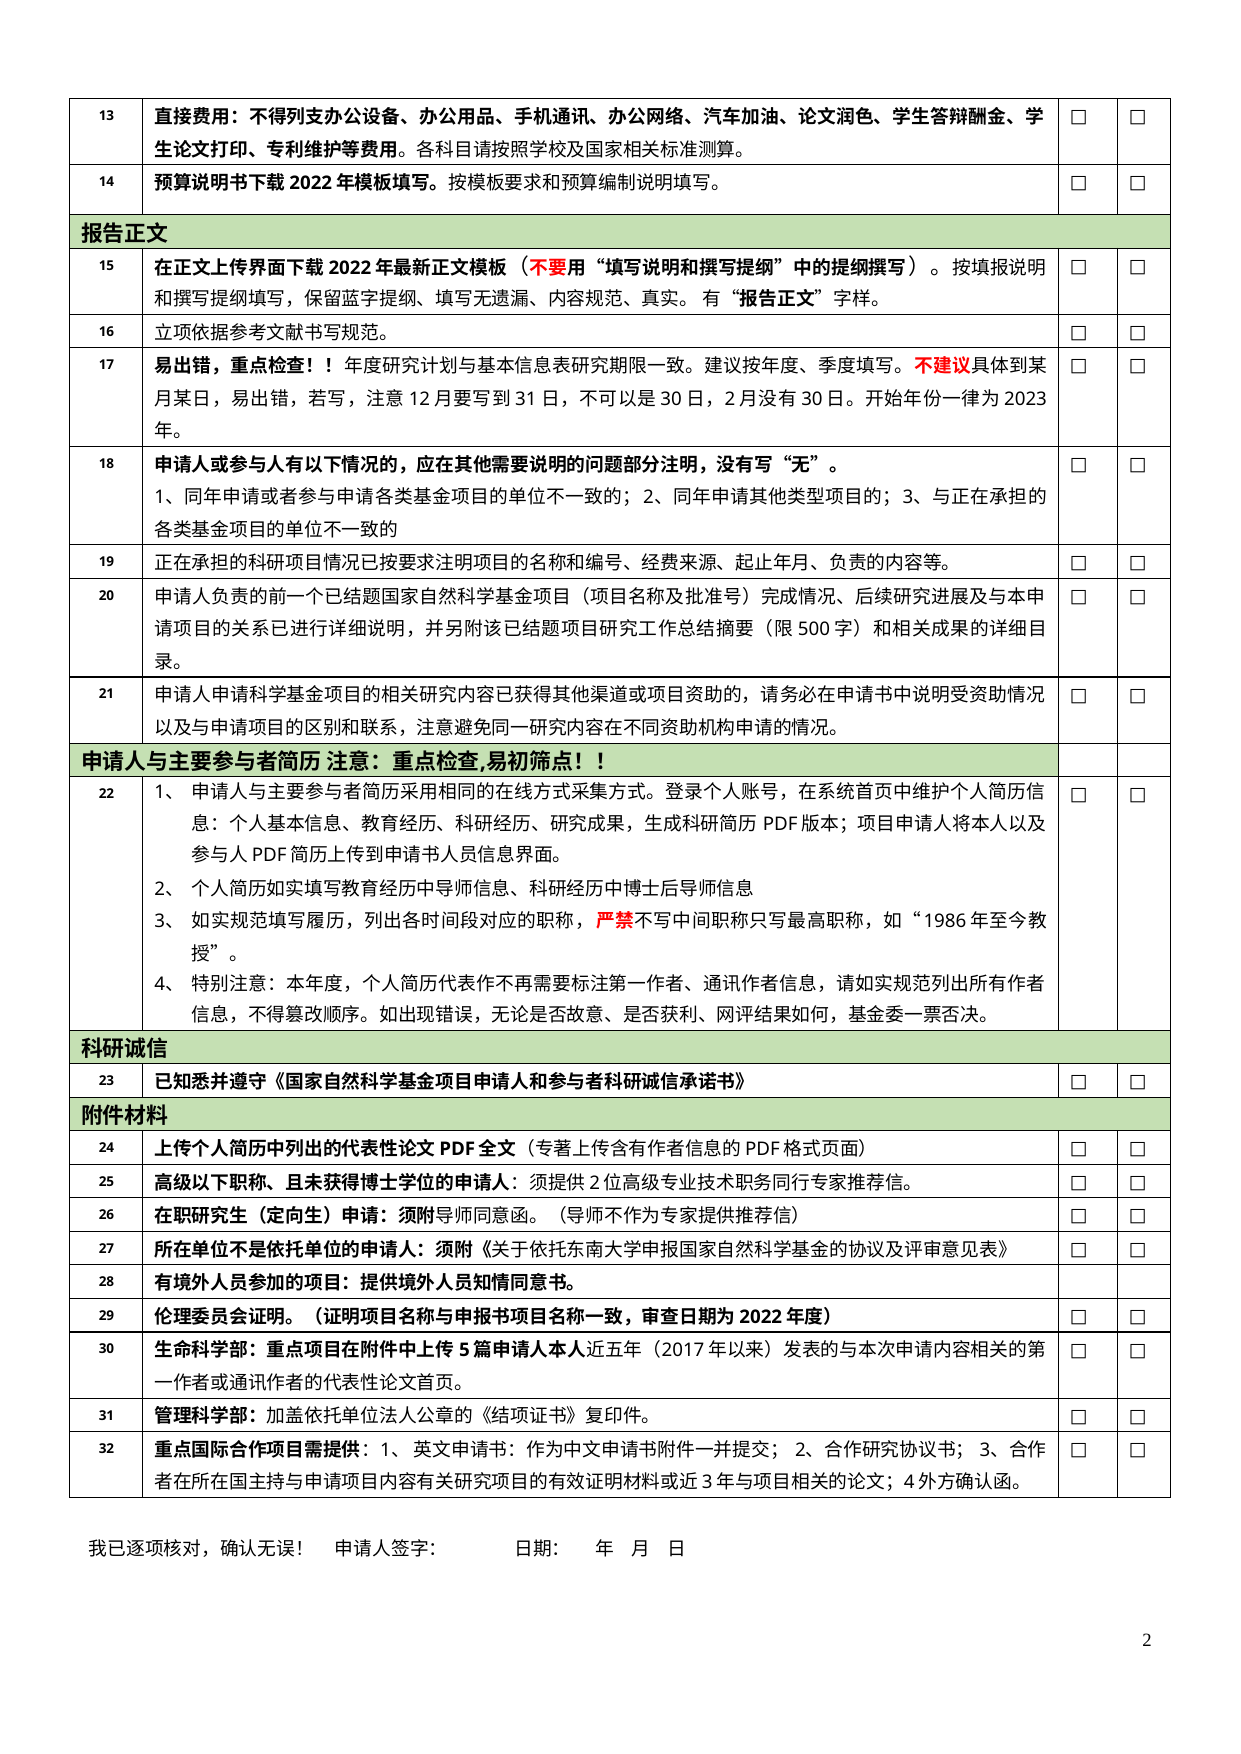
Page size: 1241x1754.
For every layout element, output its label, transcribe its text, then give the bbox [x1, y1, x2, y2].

table_cell □ [1118, 1232, 1170, 1264]
table_cell □ [1118, 1333, 1170, 1397]
table_cell □ [1059, 165, 1117, 214]
table_cell □ [1059, 315, 1117, 347]
table_cell 28 [70, 1265, 142, 1298]
table_cell 29 [70, 1299, 142, 1331]
table_cell [1059, 1265, 1117, 1298]
table_cell 25 [70, 1165, 142, 1197]
table_cell □ [1118, 1399, 1170, 1431]
table_cell 已知悉并遵守《国家自然科学基金项目申请人和参与者科研诚信承诺书》 [143, 1064, 1058, 1097]
table_cell □ [1118, 1299, 1170, 1331]
table_cell 31 [70, 1399, 142, 1431]
table_cell 上传个人简历中列出的代表性论文PDF全文（专著上传含有作者信息的PDF格式页面） [143, 1131, 1058, 1164]
table_cell 26 [70, 1198, 142, 1231]
table_cell 18 [70, 447, 142, 544]
table_cell 27 [70, 1232, 142, 1264]
table_cell □ [1059, 777, 1117, 1030]
table_cell 在正文上传界面下载2022年最新正文模板（不要用“填写说明和撰写提纲”中的提纲撰写）。按填报说明和撰写提纲填写，保留蓝字提纲、填写无遗漏、内容规范、真实。 有“报告正文”字样。 [143, 249, 1058, 314]
table_cell 科研诚信 [70, 1031, 1170, 1063]
table_cell □ [1059, 545, 1117, 578]
table_cell □ [1059, 447, 1117, 544]
table_cell 高级以下职称、且未获得博士学位的申请人：须提供2位高级专业技术职务同行专家推荐信。 [143, 1165, 1058, 1197]
table_cell □ [1059, 348, 1117, 446]
table_cell 24 [70, 1131, 142, 1164]
table_cell □ [1118, 1131, 1170, 1164]
table_cell 申请人或参与人有以下情况的，应在其他需要说明的问题部分注明，没有写“无”。 1、同年申请或者参与申请各类基金项目的单位不一致的；2、同年申请其他类型项目的；3、与正在承担的各类基金项目的单位不一致的 [143, 447, 1058, 544]
table_cell □ [1059, 1198, 1117, 1231]
table_cell □ [1059, 678, 1117, 742]
table_cell □ [1059, 579, 1117, 676]
table_cell □ [1059, 1432, 1117, 1497]
table_cell 17 [70, 348, 142, 446]
table_cell 有境外人员参加的项目：提供境外人员知情同意书。 [143, 1265, 1058, 1298]
table_cell 正在承担的科研项目情况已按要求注明项目的名称和编号、经费来源、起止年月、负责的内容等。 [143, 545, 1058, 578]
table_cell 申请人申请科学基金项目的相关研究内容已获得其他渠道或项目资助的，请务必在申请书中说明受资助情况以及与申请项目的区别和联系，注意避免同一研究内容在不同资助机构申请的情况。 [143, 678, 1058, 742]
table_cell 生命科学部：重点项目在附件中上传5篇申请人本人近五年（2017年以来）发表的与本次申请内容相关的第一作者或通讯作者的代表性论文首页。 [143, 1333, 1058, 1397]
table_cell □ [1118, 165, 1170, 214]
table_cell 易出错，重点检查！！年度研究计划与基本信息表研究期限一致。建议按年度、季度填写。不建议具体到某月某日，易出错，若写，注意12月要写到31日，不可以是30日，2月没有30日。开始年份一律为2023年。 [143, 348, 1058, 446]
table_cell □ [1118, 1432, 1170, 1497]
table_cell □ [1118, 579, 1170, 676]
table_cell 在职研究生（定向生）申请：须附导师同意函。（导师不作为专家提供推荐信） [143, 1198, 1058, 1231]
table_cell □ [1118, 99, 1170, 164]
table_cell 报告正文 [70, 215, 1170, 248]
table_cell 21 [70, 678, 142, 742]
table_cell 13 [70, 99, 142, 164]
table_cell 23 [70, 1064, 142, 1097]
table_cell □ [1118, 777, 1170, 1030]
table_cell 管理科学部：加盖依托单位法人公章的《结项证书》复印件。 [143, 1399, 1058, 1431]
table_cell □ [1059, 1299, 1117, 1331]
text 我已逐项核对，确认无误！ 申请人签字： 日期： 年 月 日 [89, 1531, 1152, 1563]
table_cell 16 [70, 315, 142, 347]
table_cell 申请人负责的前一个已结题国家自然科学基金项目（项目名称及批准号）完成情况、后续研究进展及与本申请项目的关系已进行详细说明，并另附该已结题项目研究工作总结摘要（限500字）和相关成果的详细目录。 [143, 579, 1058, 676]
table_cell 22 [70, 777, 142, 1030]
table_cell 直接费用：不得列支办公设备、办公用品、手机通讯、办公网络、汽车加油、论文润色、学生答辩酬金、学生论文打印、专利维护等费用。各科目请按照学校及国家相关标准测算。 [143, 99, 1058, 164]
table_cell [1059, 744, 1117, 776]
table_cell □ [1118, 1165, 1170, 1197]
table_cell 附件材料 [70, 1098, 1170, 1130]
table_cell 重点国际合作项目需提供：1、 英文申请书：作为中文申请书附件一并提交； 2、合作研究协议书； 3、合作者在所在国主持与申请项目内容有关研究项目的有效证明材料或近3年与项目相关的论文；4外方确认函。 [143, 1432, 1058, 1497]
table_cell [1118, 1265, 1170, 1298]
table_cell □ [1118, 447, 1170, 544]
table_cell □ [1059, 1064, 1117, 1097]
table_cell 15 [70, 249, 142, 314]
table_cell □ [1059, 1399, 1117, 1431]
table_cell □ [1059, 1131, 1117, 1164]
table_cell 所在单位不是依托单位的申请人：须附《关于依托东南大学申报国家自然科学基金的协议及评审意见表》 [143, 1232, 1058, 1264]
table_cell □ [1118, 249, 1170, 314]
table_cell □ [1118, 348, 1170, 446]
table_cell 32 [70, 1432, 142, 1497]
table_cell □ [1118, 1198, 1170, 1231]
table_cell □ [1059, 1165, 1117, 1197]
table_cell □ [1059, 1232, 1117, 1264]
table_cell □ [1118, 678, 1170, 742]
table_cell 申请人与主要参与者简历采用相同的在线方式采集方式。登录个人账号，在系统首页中维护个人简历信息：个人基本信息、教育经历、科研经历、研究成果，生成科研简历PDF版本；项目申请人将本人以及参与人PDF简历上传到申请书人员信息界面。 个人简历如实填写教育经历中导师信息、科研经历中博士后导师信息 如实规范填写履历，列出各时间段对应的职称，严禁不写中间职称只写最高职称，如“1986年至今教授”。 特别注意：本年度，个人简历代表作不再需要标注第一作者、通讯作者信息，请如实规范列出所有作者信息，不得篡改顺序。如出现错误，无论是否故意、是否获利、网评结果如何，基金委一票否决。 [143, 777, 1058, 1030]
table_cell 立项依据参考文献书写规范。 [143, 315, 1058, 347]
table_cell [1118, 744, 1170, 776]
table_cell 预算说明书下载2022年模板填写。按模板要求和预算编制说明填写。 [143, 165, 1058, 214]
table_cell 申请人与主要参与者简历 注意：重点检查,易初筛点！！ [70, 744, 1058, 776]
table_cell □ [1118, 545, 1170, 578]
table_cell 30 [70, 1333, 142, 1397]
table_cell □ [1059, 249, 1117, 314]
table_cell □ [1059, 1333, 1117, 1397]
table_cell □ [1059, 99, 1117, 164]
table_cell 20 [70, 579, 142, 676]
table_cell 14 [70, 165, 142, 214]
table_cell 19 [70, 545, 142, 578]
table_cell □ [1118, 1064, 1170, 1097]
table_cell 伦理委员会证明。（证明项目名称与申报书项目名称一致，审查日期为2022年度） [143, 1299, 1058, 1331]
table_cell □ [1118, 315, 1170, 347]
